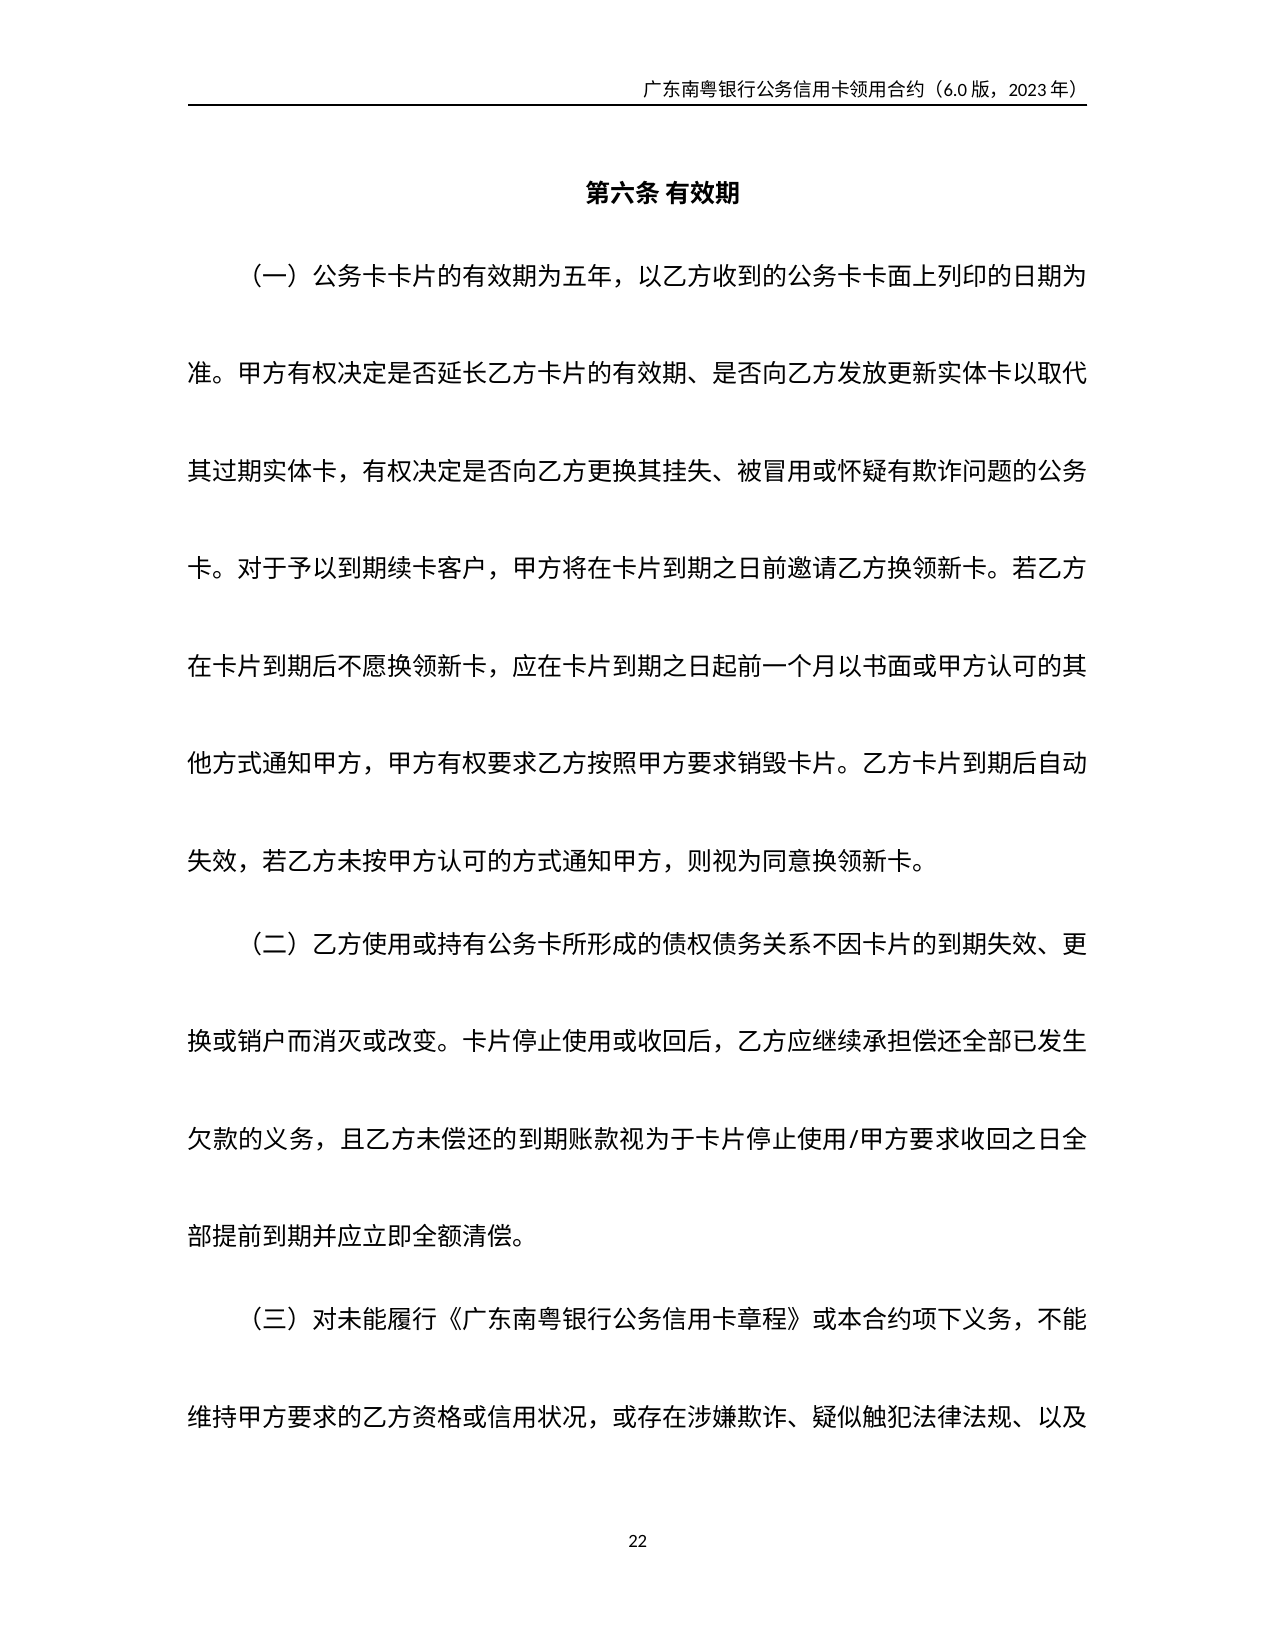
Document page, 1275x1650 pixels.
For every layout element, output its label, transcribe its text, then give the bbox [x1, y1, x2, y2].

text （一）公务卡卡片的有效期为五年，以乙方收到的公务卡卡面上列印的日期为准。甲方有权决定是否延长乙方卡片的有效期、是否向乙方发放更新实体卡以取代其过期实体卡，有权决定是否向乙方更换其挂失、被冒用或怀疑有欺诈问题的公务卡。对于予以到期续卡客户，甲方将在卡片到期之日前邀请乙方换领新卡。若乙方在卡片到期后不愿换领新卡，应在卡片到期之日起前一个月以书面或甲方认可的其他方式通知甲方，甲方有权要求乙方按照甲方要求销毁卡片。乙方卡片到期后自动失效，若乙方未按甲方认可的方式通知甲方，则视为同意换领新卡。 [187, 242, 1087, 892]
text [187, 1286, 1087, 1448]
text （二）乙方使用或持有公务卡所形成的债权债务关系不因卡片的到期失效、更换或销户而消灭或改变。卡片停止使用或收回后，乙方应继续承担偿还全部已发生欠款的义务，且乙方未偿还的到期账款视为于卡片停止使用/甲方要求收回之日全部提前到期并应立即全额清偿。 [187, 910, 1087, 1267]
text 第六条 有效期 [187, 159, 1087, 224]
